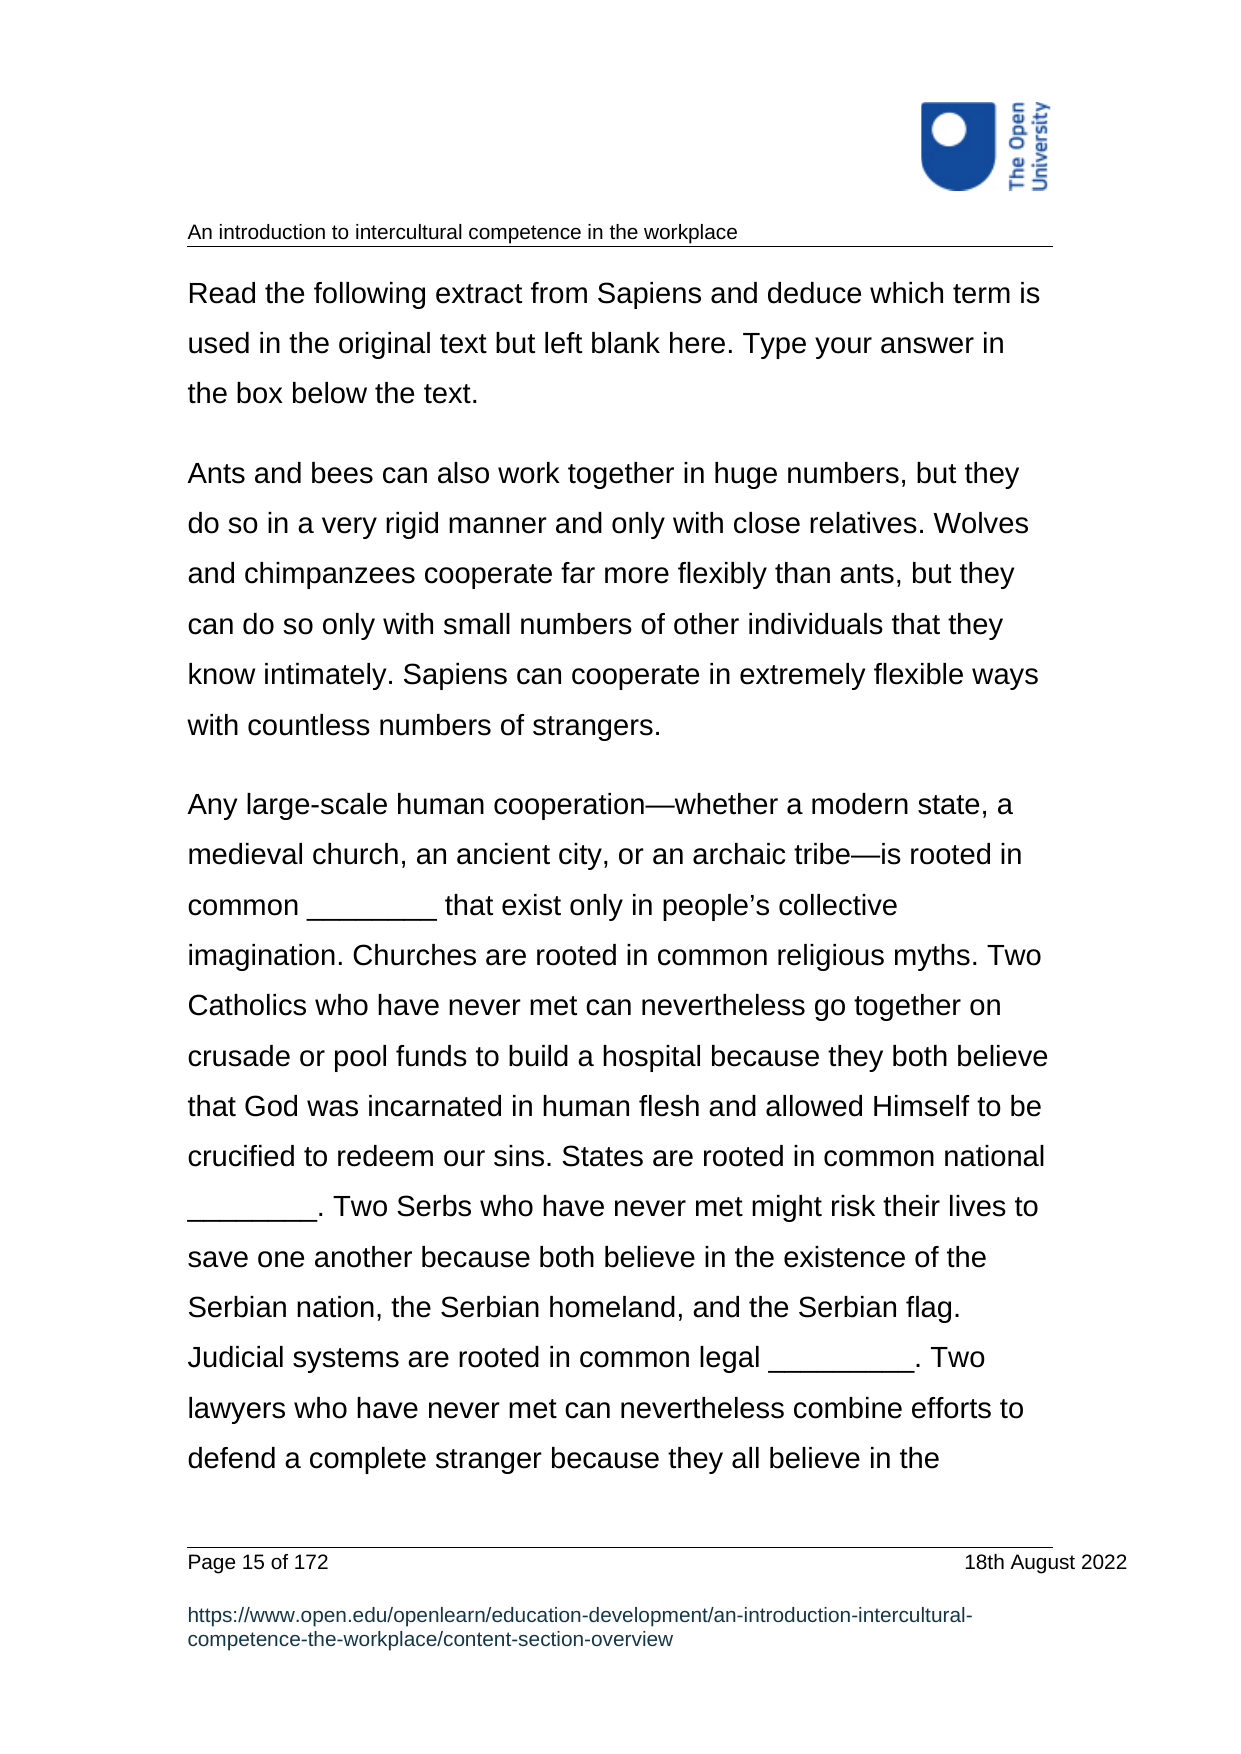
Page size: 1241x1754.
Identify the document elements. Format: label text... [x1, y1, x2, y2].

text Read the following extract from Sapiens and deduce which term is used in the original text but left blank here. Type your answer in the box below the text. [187, 276, 1053, 410]
text Ants and bees can also work together in huge numbers, but they do so in a very rigid manner and only with close relatives. Wolves and chimpanzees cooperate far more flexibly than ants, but they can do so only with small numbers of other individuals that they know intimately. Sapiens can cooperate in extremely flexible ways with countless numbers of strangers. [187, 456, 1053, 741]
picture [921, 102, 1052, 191]
